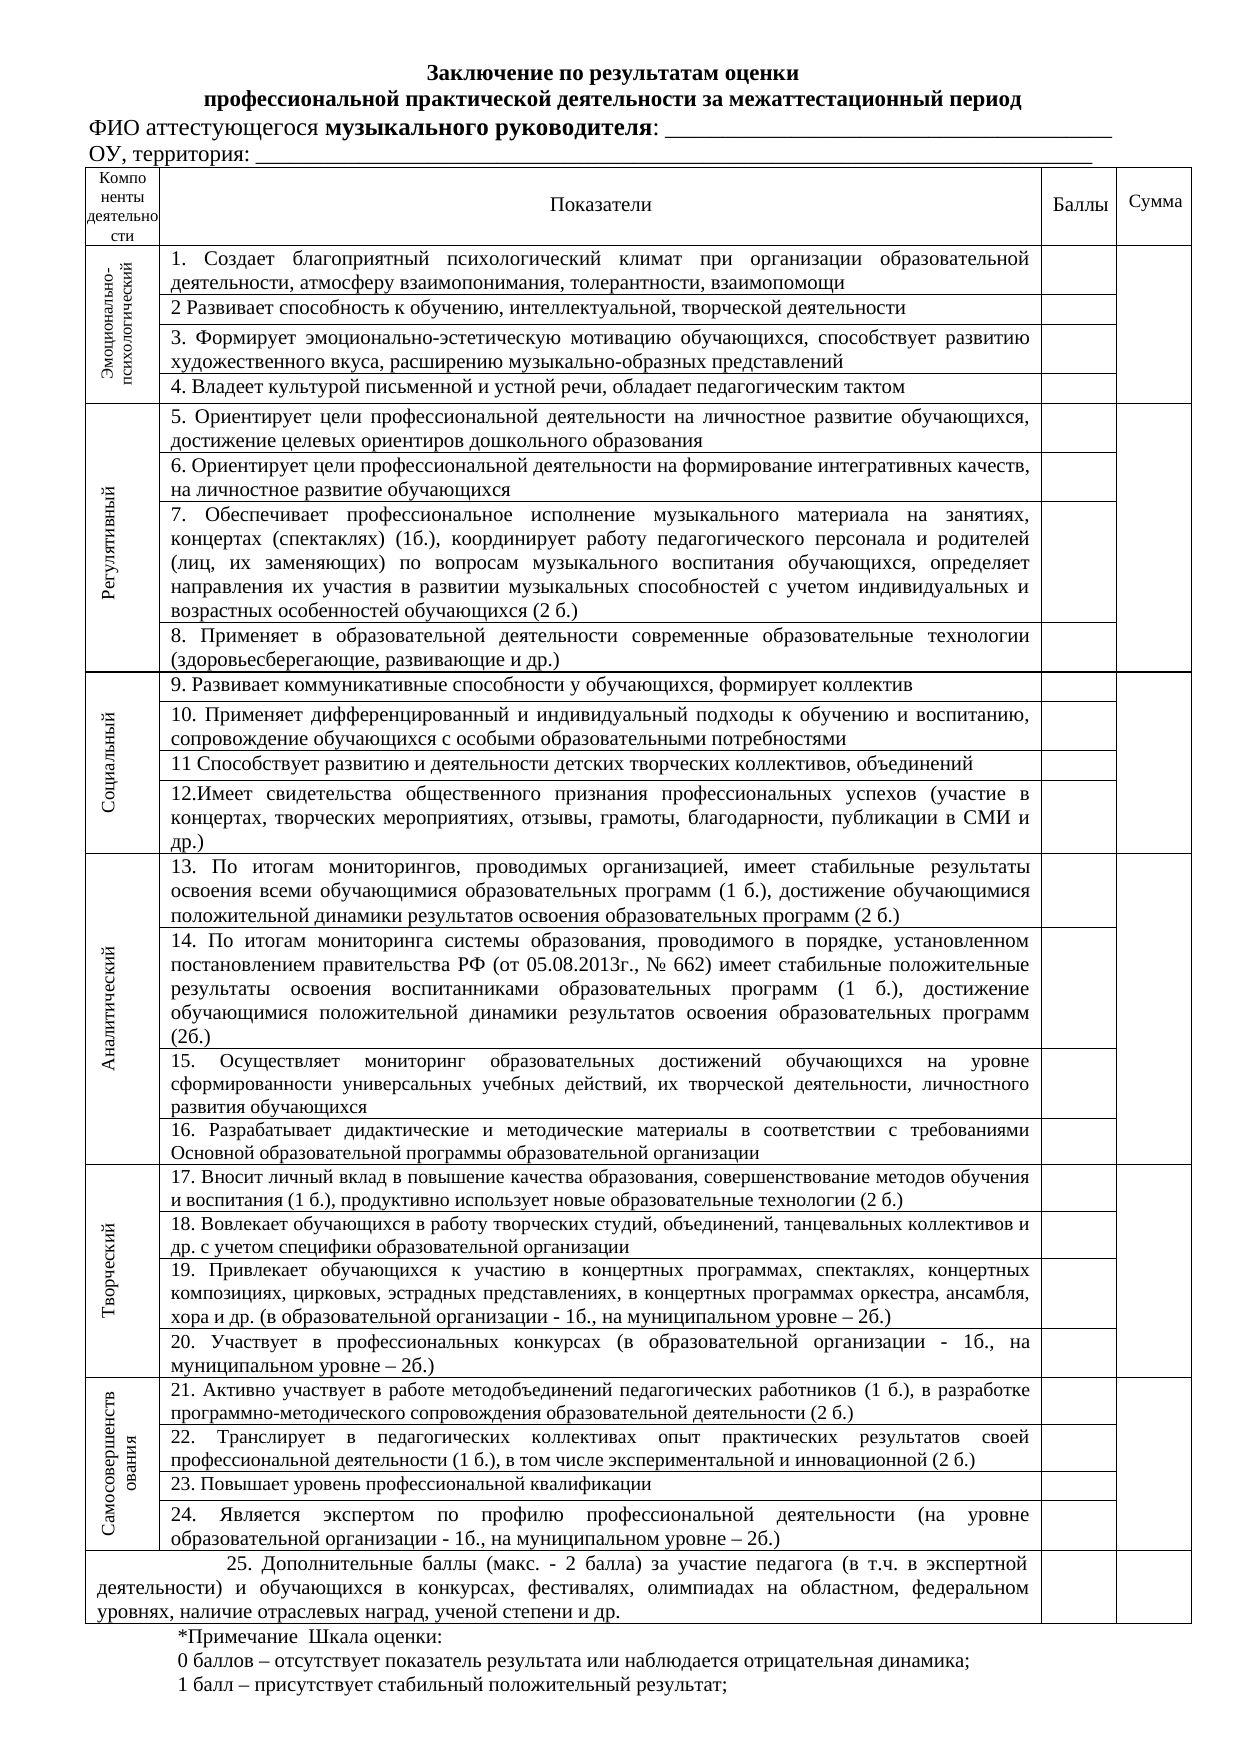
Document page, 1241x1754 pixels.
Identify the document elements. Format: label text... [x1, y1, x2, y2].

table_cell [1042, 928, 1116, 1048]
table_cell [1042, 295, 1116, 323]
table_cell 18. Вовлекает обучающихся в работу творческих студий, объединений, танцевальных коллективов и др. с учетом специфики образовательной организации [160, 1212, 1041, 1257]
table_cell [1042, 1329, 1116, 1377]
table_cell Социальный [86, 673, 159, 853]
table_cell 1. Создает благоприятный психологический климат при организации образовательной деятельности, атмосферу взаимопонимания, толерантности, взаимопомощи [160, 246, 1041, 294]
table_cell [1042, 751, 1116, 780]
table_cell Самосовершенствования [86, 1378, 159, 1549]
table_cell 10. Применяет дифференцированный и индивидуальный подходы к обучению и воспитанию, сопровождение обучающихся с особыми образовательными потребностями [160, 702, 1041, 750]
table_cell 5. Ориентирует цели профессиональной деятельности на личностное развитие обучающихся, достижение целевых ориентиров дошкольного образования [160, 404, 1041, 452]
table_cell [1042, 1501, 1116, 1549]
table_cell 6. Ориентирует цели профессиональной деятельности на формирование интегративных качеств, на личностное развитие обучающихся [160, 453, 1041, 501]
table_header Компо ненты деятельности [86, 168, 159, 244]
table_cell [1042, 246, 1116, 294]
table_cell 17. Вносит личный вклад в повышение качества образования, совершенствование методов обучения и воспитания (1 б.), продуктивно использует новые образовательные технологии (2 б.) [160, 1165, 1041, 1211]
table_cell 2 Развивает способность к обучению, интеллектуальной, творческой деятельности [160, 295, 1041, 323]
text ОУ, территория: _________________________________________________________________________ [88, 141, 1152, 167]
table_cell [1042, 702, 1116, 750]
table_cell 11 Способствует развитию и деятельности детских творческих коллективов, объединений [160, 751, 1041, 780]
table_cell 13. По итогам мониторингов, проводимых организацией, имеет стабильные результаты освоения всеми обучающимися образовательных программ (1 б.), достижение обучающимися положительной динамики результатов освоения образовательных программ (2 б.) [160, 854, 1041, 927]
table_cell [1042, 781, 1116, 853]
table_cell 20. Участвует в профессиональных конкурсах (в образовательной организации - 1б., на муниципальном уровне – 2б.) [160, 1329, 1041, 1377]
table_cell [1117, 1551, 1191, 1623]
table_header Баллы [1042, 168, 1116, 244]
table_cell 3. Формирует эмоционально-эстетическую мотивацию обучающихся, способствует развитию художественного вкуса, расширению музыкально-образных представлений [160, 325, 1041, 373]
table_cell [1042, 1551, 1116, 1623]
table_cell [1042, 1259, 1116, 1328]
table_cell [1042, 623, 1116, 671]
table_cell [1042, 1425, 1116, 1471]
table_cell 14. По итогам мониторинга системы образования, проводимого в порядке, установленном постановлением правительства РФ (от 05.08.2013г., № 662) имеет стабильные положительные результаты освоения воспитанниками образовательных программ (1 б.), достижение обучающимися положительной динамики результатов освоения образовательных программ (2б.) [160, 928, 1041, 1048]
table_cell [1117, 404, 1191, 671]
table_cell [1042, 404, 1116, 452]
text профессиональной практической деятельности за межаттестационный период [74, 85, 1152, 112]
text Заключение по результатам оценки [74, 59, 1152, 85]
table_cell [1042, 1049, 1116, 1117]
table_cell [1042, 1212, 1116, 1257]
table_cell [1117, 673, 1191, 853]
table_cell [1042, 1472, 1116, 1500]
table_cell [1117, 1165, 1191, 1377]
table_cell [1117, 1378, 1191, 1549]
table_cell 19. Привлекает обучающихся к участию в концертных программах, спектаклях, концертных композициях, цирковых, эстрадных представлениях, в концертных программах оркестра, ансамбля, хора и др. (в образовательной организации - 1б., на муниципальном уровне – 2б.) [160, 1259, 1041, 1328]
table_cell 15. Осуществляет мониторинг образовательных достижений обучающихся на уровне сформированности универсальных учебных действий, их творческой деятельности, личностного развития обучающихся [160, 1049, 1041, 1117]
table_cell Аналитический [86, 854, 159, 1164]
table_cell [1042, 854, 1116, 927]
text ФИО аттестующегося музыкального руководителя: _______________________________________ [88, 112, 1152, 141]
table_cell 8. Применяет в образовательной деятельности современные образовательные технологии (здоровьесберегающие, развивающие и др.) [160, 623, 1041, 671]
table_cell 4. Владеет культурой письменной и устной речи, обладает педагогическим тактом [160, 374, 1041, 402]
table_cell Творческий [86, 1165, 159, 1377]
table_cell 12.Имеет свидетельства общественного признания профессиональных успехов (участие в концертах, творческих мероприятиях, отзывы, грамоты, благодарности, публикации в СМИ и др.) [160, 781, 1041, 853]
table_cell 22. Транслирует в педагогических коллективах опыт практических результатов своей профессиональной деятельности (1 б.), в том числе экспериментальной и инновационной (2 б.) [160, 1425, 1041, 1471]
table_cell [1117, 246, 1191, 402]
table_cell 21. Активно участвует в работе методобъединений педагогических работников (1 б.), в разработке программно-методического сопровождения образовательной деятельности (2 б.) [160, 1378, 1041, 1424]
table_cell 9. Развивает коммуникативные способности у обучающихся, формирует коллектив [160, 673, 1041, 701]
table_cell [1117, 854, 1191, 1164]
table_cell [1042, 1119, 1116, 1164]
table_cell [1042, 673, 1116, 701]
table_cell 23. Повышает уровень профессиональной квалификации [160, 1472, 1041, 1500]
text 0 баллов – отсутствует показатель результата или наблюдается отрицательная динамика; [177, 1648, 1152, 1672]
table_header Сумма [1117, 168, 1191, 244]
table_cell 25. Дополнительные баллы (макс. - 2 балла) за участие педагога (в т.ч. в экспертной деятельности) и обучающихся в конкурсах, фестивалях, олимпиадах на областном, федеральном уровнях, наличие отраслевых наград, ученой степени и др. [86, 1551, 1041, 1623]
table_header Показатели [160, 168, 1041, 244]
table_cell [1042, 453, 1116, 501]
table_cell [1042, 1165, 1116, 1211]
table_cell [1042, 325, 1116, 373]
text *Примечание Шкала оценки: [177, 1624, 1152, 1648]
table_cell 16. Разрабатывает дидактические и методические материалы в соответствии с требованиями Основной образовательной программы образовательной организации [160, 1119, 1041, 1164]
table_cell Регулятивный [86, 404, 159, 671]
text 1 балл – присутствует стабильный положительный результат; [177, 1672, 1152, 1696]
table_cell 24. Является экспертом по профилю профессиональной деятельности (на уровне образовательной организации - 1б., на муниципальном уровне – 2б.) [160, 1501, 1041, 1549]
table_cell [1042, 1378, 1116, 1424]
table_cell 7. Обеспечивает профессиональное исполнение музыкального материала на занятиях, концертах (спектаклях) (1б.), координирует работу педагогического персонала и родителей (лиц, их заменяющих) по вопросам музыкального воспитания обучающихся, определяет направления их участия в развитии музыкальных способностей с учетом индивидуальных и возрастных особенностей обучающихся (2 б.) [160, 502, 1041, 622]
table_cell [1042, 374, 1116, 402]
table_cell [1042, 502, 1116, 622]
table_cell Эмоционально-психологический [86, 246, 159, 402]
